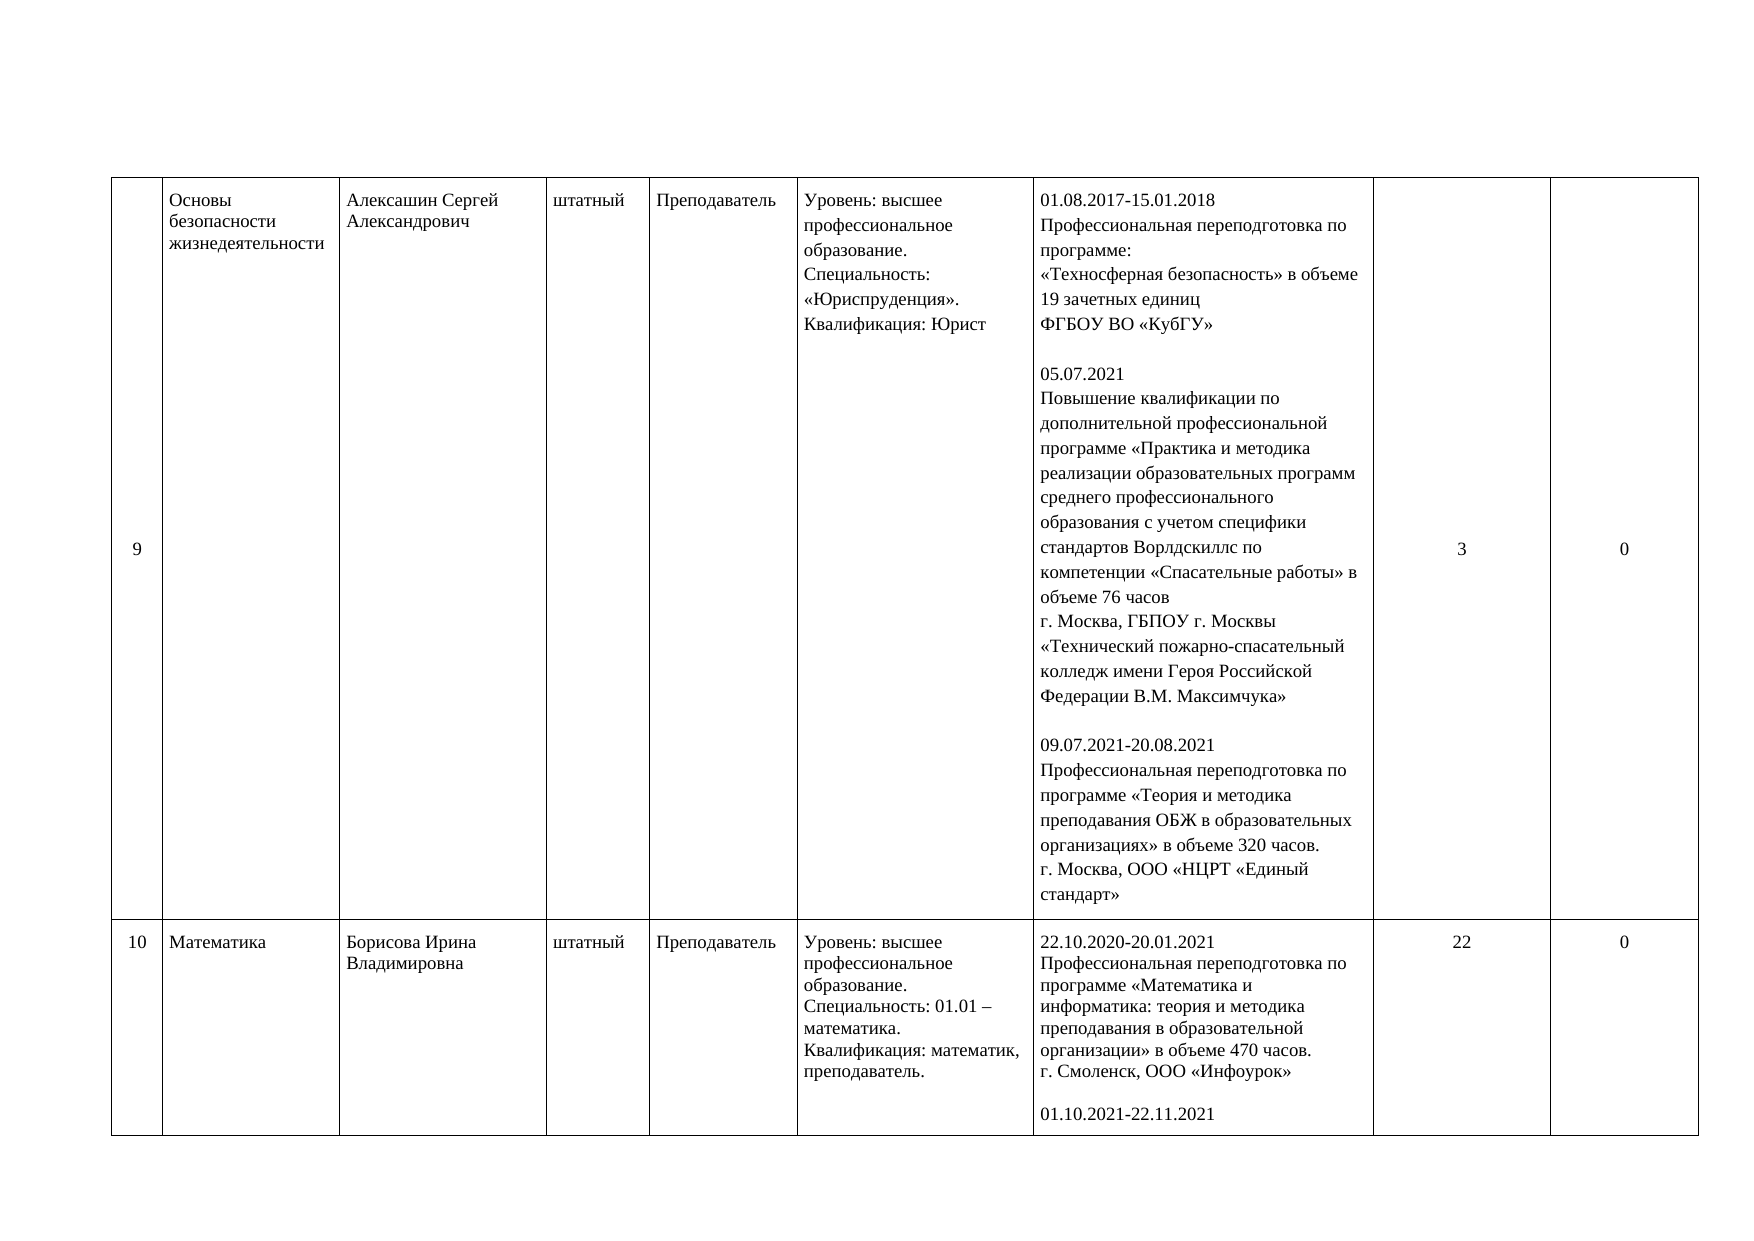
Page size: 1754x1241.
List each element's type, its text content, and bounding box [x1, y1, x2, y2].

table_cell 22 [1374, 920, 1550, 1135]
table_cell штатный [547, 178, 649, 919]
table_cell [340, 920, 546, 1135]
table_cell 0 [1551, 178, 1698, 919]
table_cell Уровень: высшее профессиональное образование. Специальность: «Юриспруденция». Квалификация: Юрист [798, 178, 1033, 919]
table_cell 01.08.2017-15.01.2018 Профессиональная переподготовка по программе: «Техносферная безопасность» в объеме 19 зачетных единиц ФГБОУ ВО «КубГУ» 05.07.2021 Повышение квалификации по дополнительной профессиональной программе «Практика и методика реализации образовательных программ среднего профессионального образования с учетом специфики стандартов Ворлдскиллс по компетенции «Спасательные работы» в объеме 76 часов г. Москва, ГБПОУ г. Москвы «Технический пожарно-спасательный колледж имени Героя Российской Федерации В.М. Максимчука» 09.07.2021-20.08.2021 Профессиональная переподготовка по программе «Теория и методика преподавания ОБЖ в образовательных организациях» в объеме 320 часов. г. Москва, ООО «НЦРТ «Единый стандарт» [1034, 178, 1373, 919]
table_cell штатный [547, 920, 649, 1135]
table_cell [798, 920, 1033, 1135]
table_cell 0 [1551, 920, 1698, 1135]
table_cell Преподаватель [650, 920, 797, 1135]
table_cell Математика [163, 920, 339, 1135]
table_cell Основы безопасности жизнедеятельности [163, 178, 339, 919]
table_cell 9 [112, 178, 162, 919]
table_cell Преподаватель [650, 178, 797, 919]
table_cell 10 [112, 920, 162, 1135]
table_cell 3 [1374, 178, 1550, 919]
table_cell Алексашин Сергей Александрович [340, 178, 546, 919]
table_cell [1034, 920, 1373, 1135]
